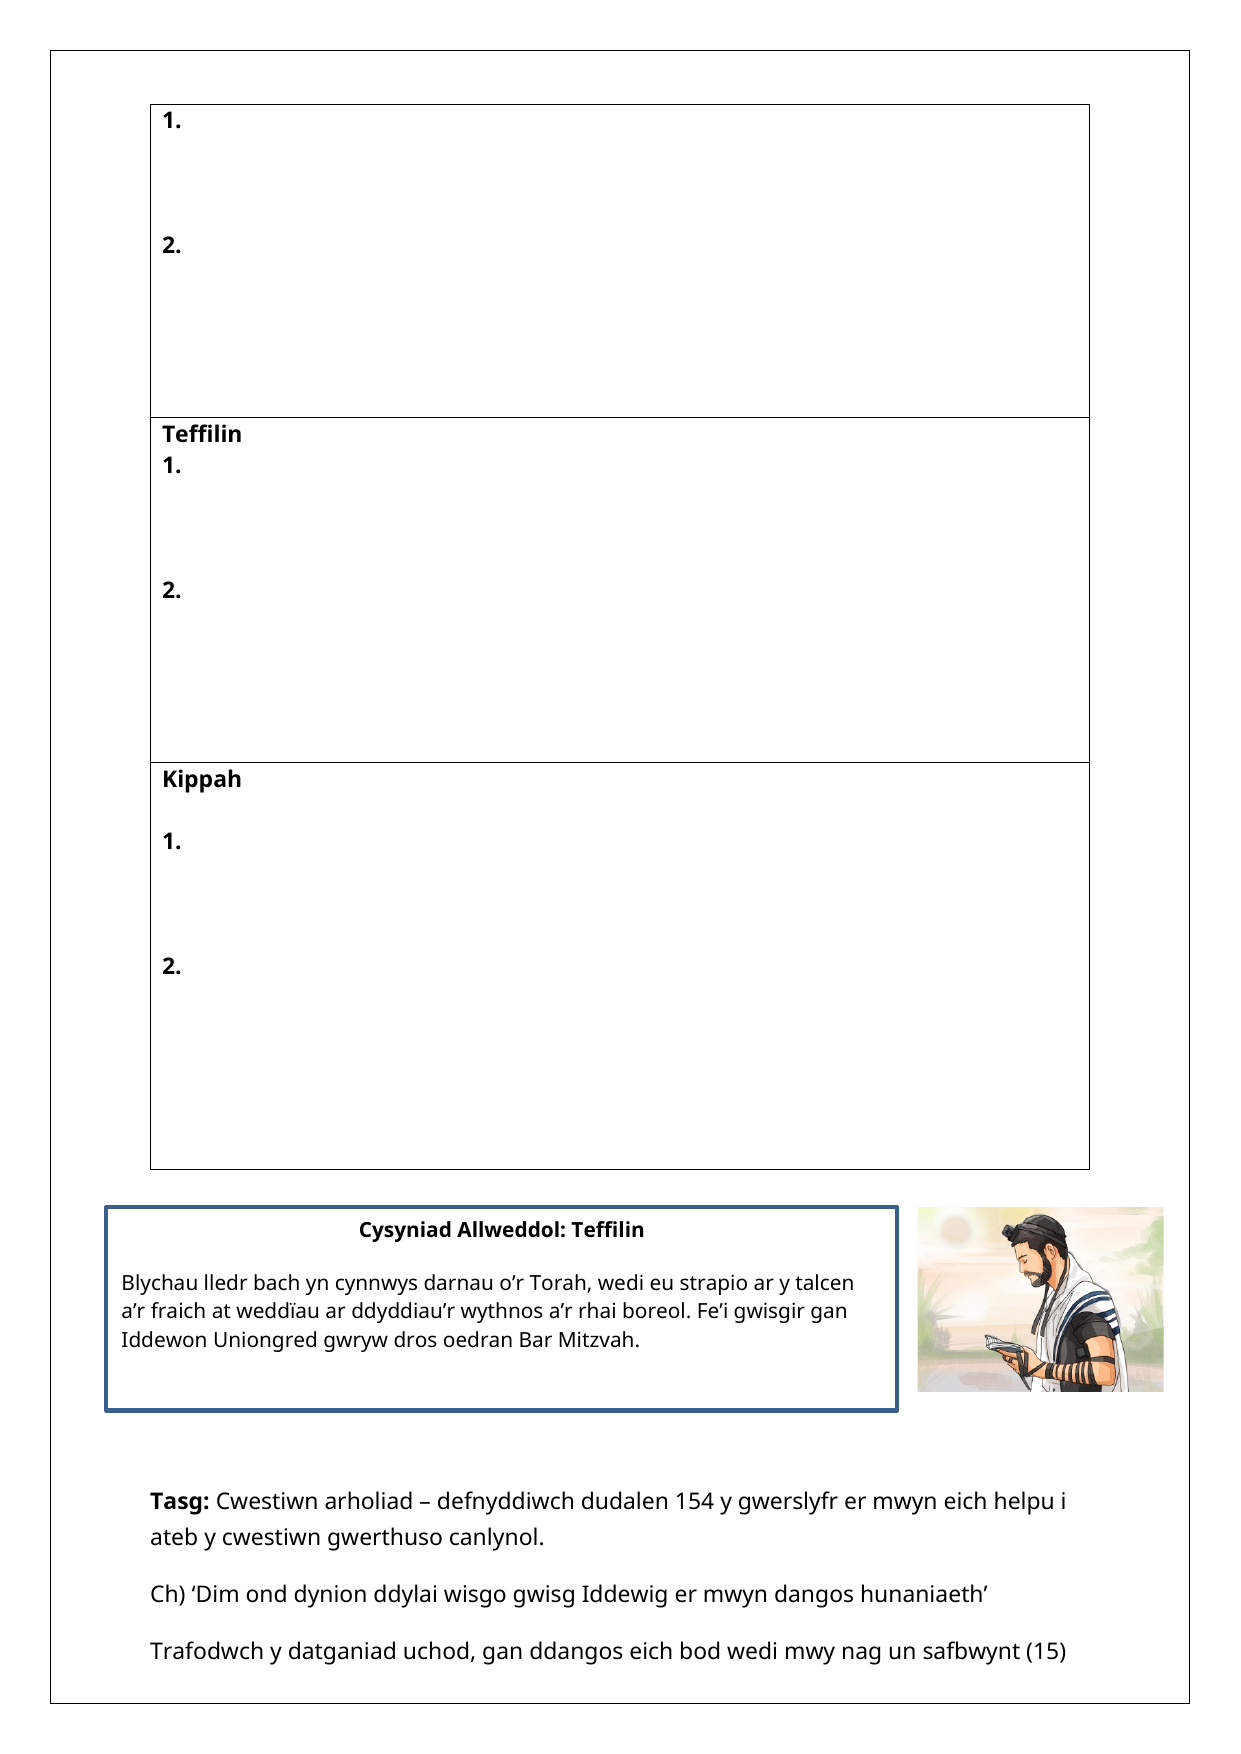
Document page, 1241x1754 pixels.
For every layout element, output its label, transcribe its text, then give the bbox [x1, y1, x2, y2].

picture [917, 1207, 1164, 1392]
table_cell Teffilin 1. 2. [151, 418, 1089, 762]
table_cell Kippah 1. 2. [151, 763, 1089, 1169]
text Trafodwch y datganiad uchod, gan ddangos eich bod wedi mwy nag un safbwynt (15) [150, 1635, 1090, 1666]
table_header Tallit 1. 2. [151, 105, 1089, 417]
text Tasg: Cwestiwn arholiad – defnyddiwch dudalen 154 y gwerslyfr er mwyn eich helpu i ateb y cwestiwn gwerthuso canlynol. [150, 1485, 1090, 1552]
text Ch) ‘Dim ond dynion ddylai wisgo gwisg Iddewig er mwyn dangos hunaniaeth’ [150, 1578, 1090, 1609]
